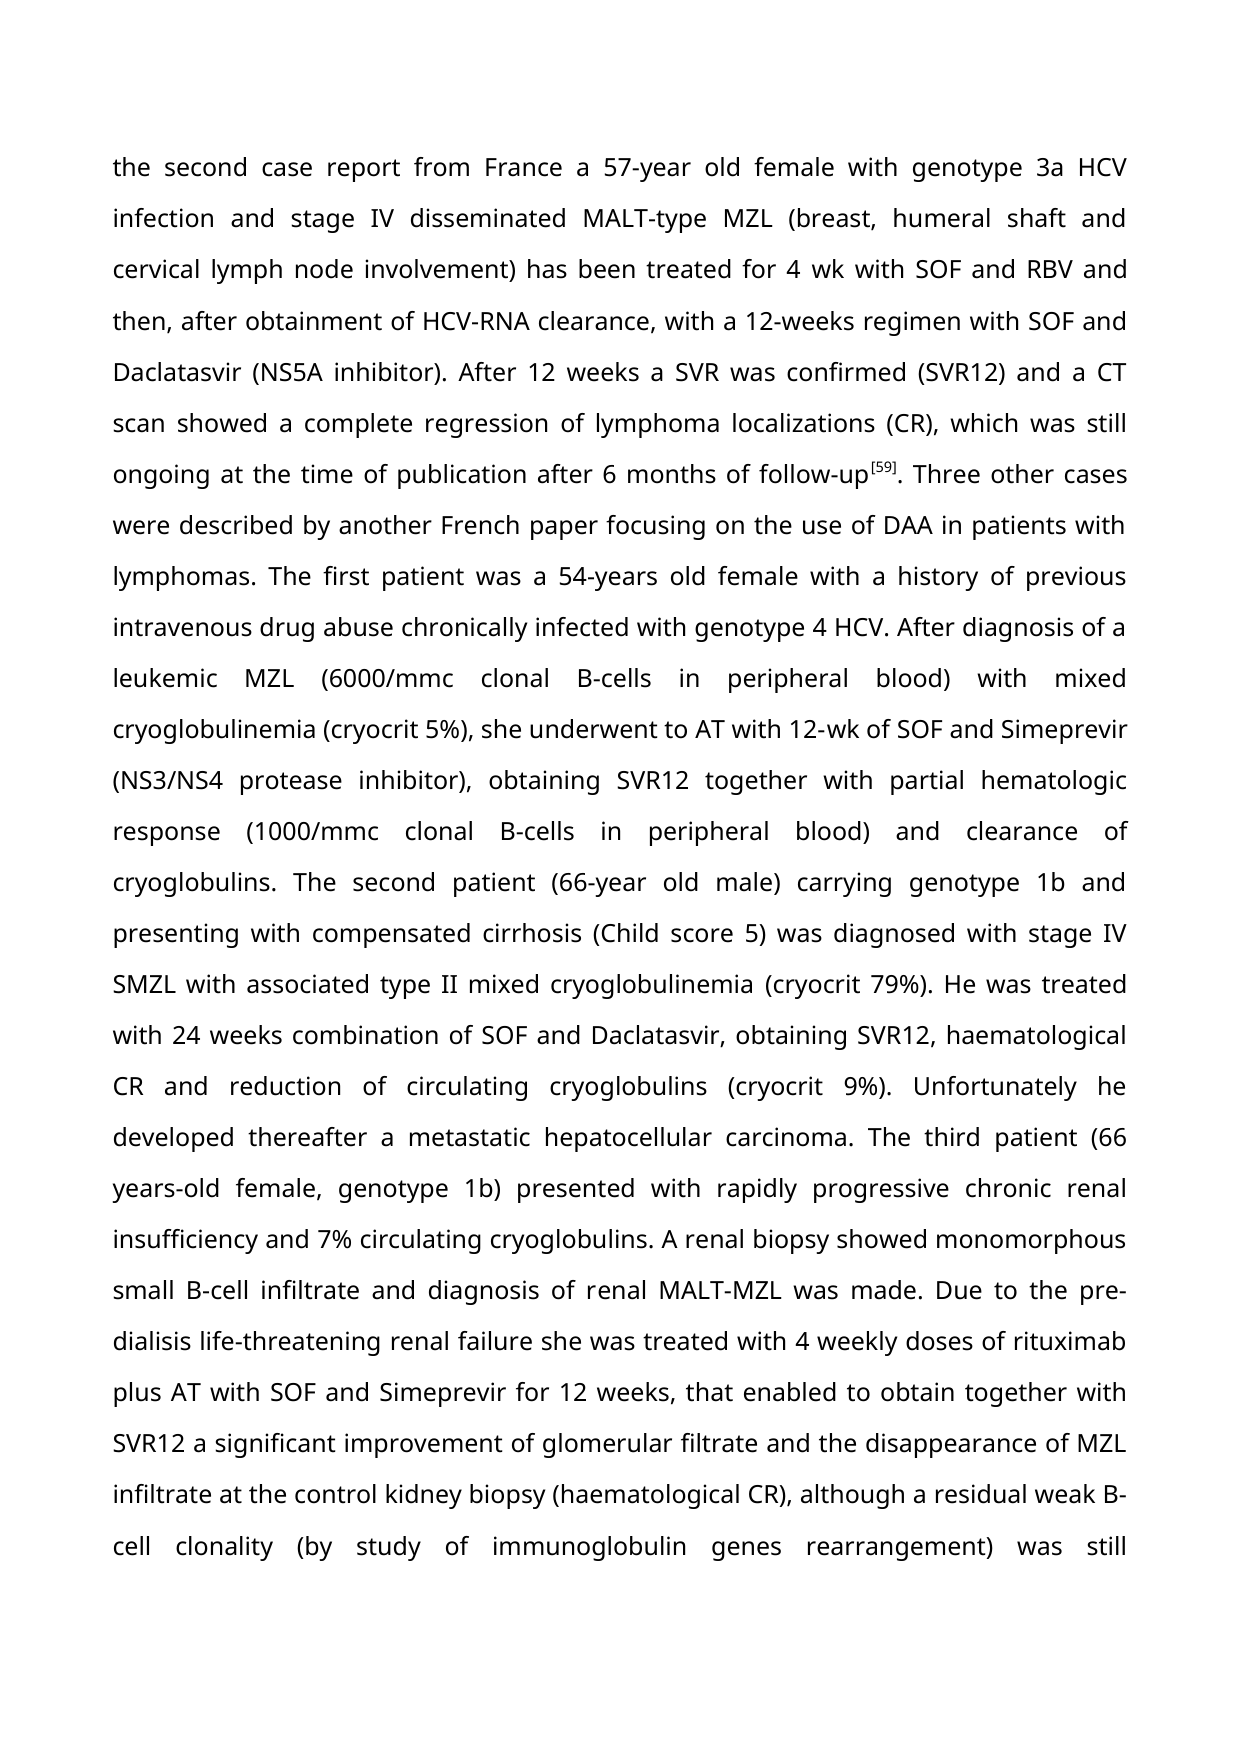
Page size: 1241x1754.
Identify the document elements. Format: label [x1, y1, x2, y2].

text [112, 150, 1128, 1562]
